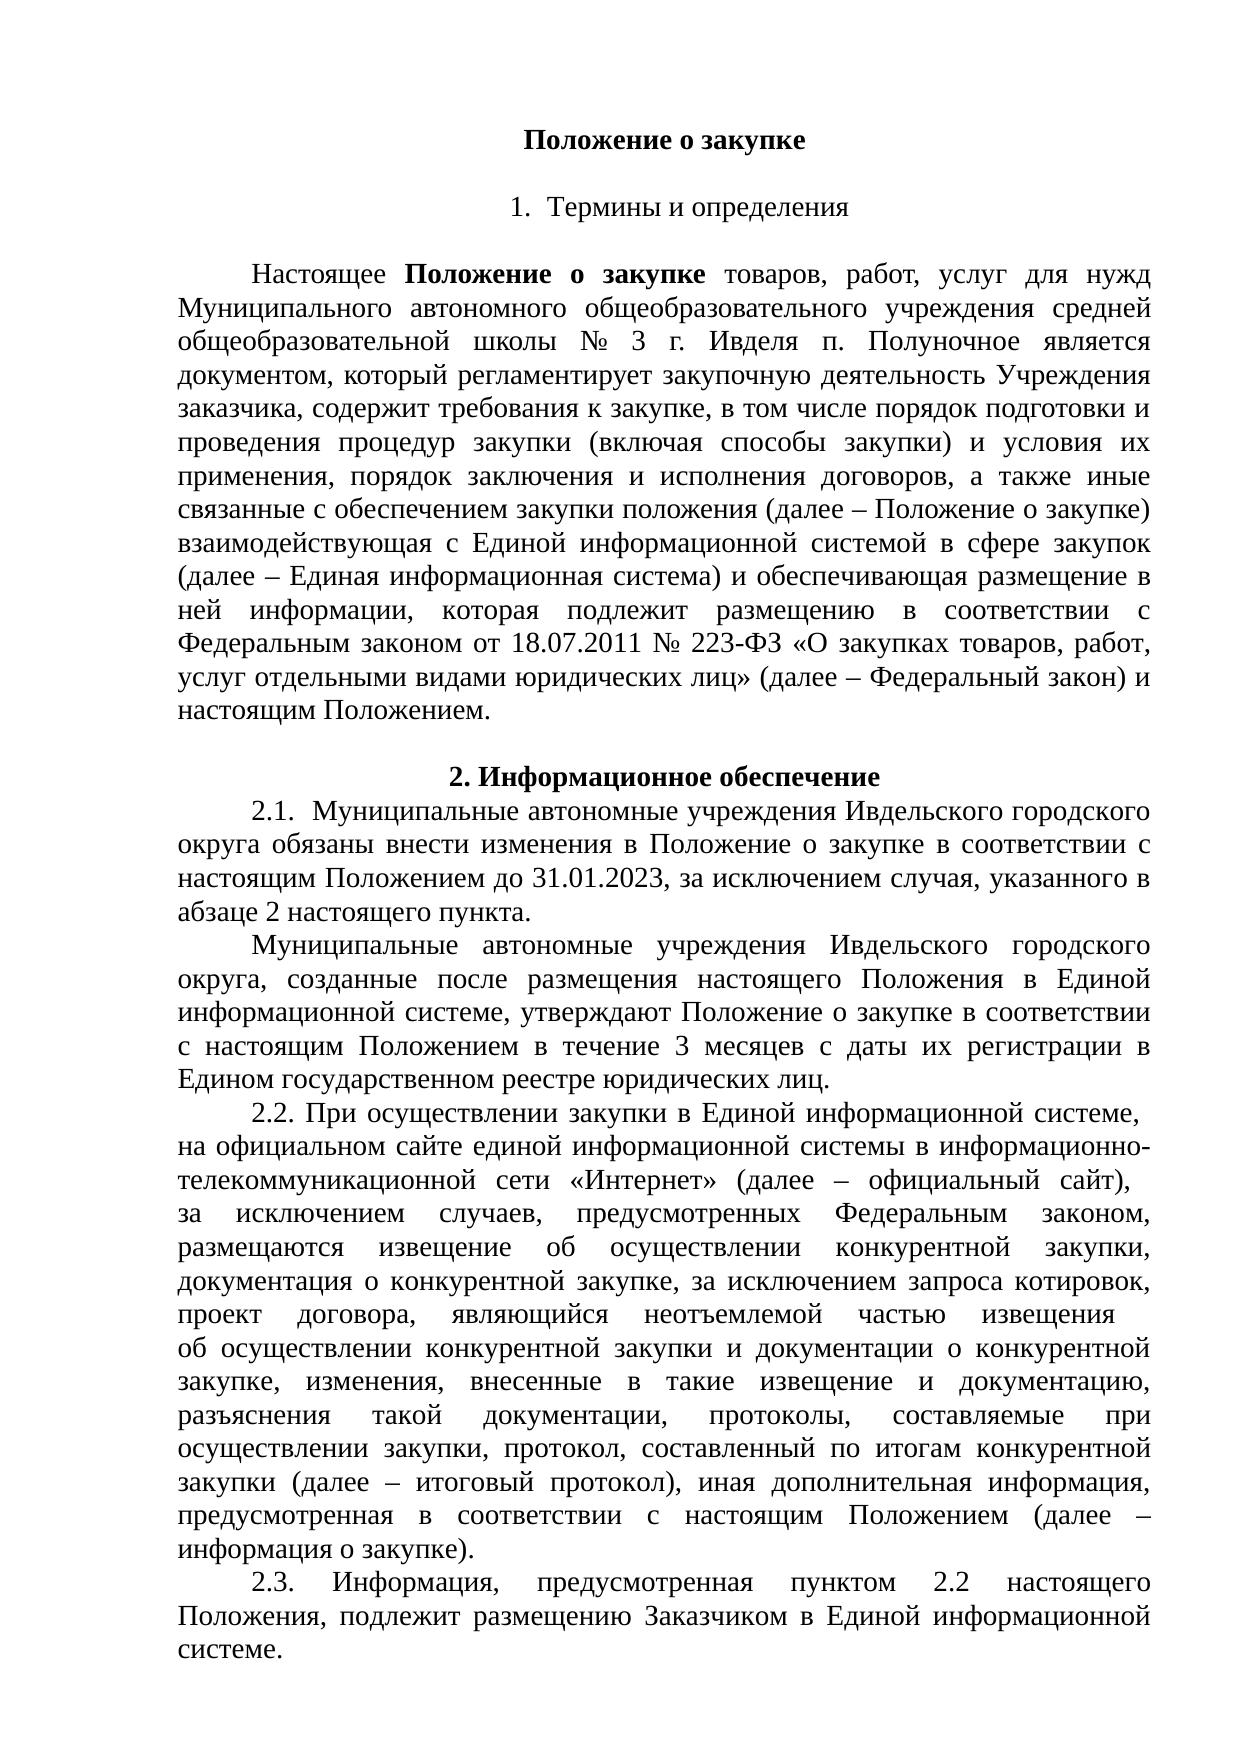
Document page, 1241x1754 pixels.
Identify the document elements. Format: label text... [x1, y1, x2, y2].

text 2.2. При осуществлении закупки в Единой информационной системе, на официальном сайте единой информационной системы в информационно-телекоммуникационной сети «Интернет» (далее – официальный сайт), за исключением случаев, предусмотренных Федеральным законом, размещаются извещение об осуществлении конкурентной закупки, документация о конкурентной закупке, за исключением запроса котировок, проект договора, являющийся неотъемлемой частью извещения об осуществлении конкурентной закупки и документации о конкурентной закупке, изменения, внесенные в такие извещение и документацию, разъяснения такой документации, протоколы, составляемые при осуществлении закупки, протокол, составленный по итогам конкурентной закупки (далее – итоговый протокол), иная дополнительная информация, предусмотренная в соответствии с настоящим Положением (далее – информация о закупке). [177, 1095, 1152, 1564]
text 2.3. Информация, предусмотренная пунктом 2.2 настоящего Положения, подлежит размещению Заказчиком в Единой информационной системе. [177, 1564, 1152, 1665]
text 2. Информационное обеспечение [177, 759, 1152, 793]
text Муниципальные автономные учреждения Ивдельского городского округа, созданные после размещения настоящего Положения в Единой информационной системе, утверждают Положение о закупке в соответствии с настоящим Положением в течение 3 месяцев с даты их регистрации в Едином государственном реестре юридических лиц. [177, 927, 1152, 1095]
text Положение о закупке [177, 122, 1152, 156]
list Термины и определения [207, 189, 1152, 223]
text 2.1. Муниципальные автономные учреждения Ивдельского городского округа обязаны внести изменения в Положение о закупке в соответствии с настоящим Положением до 31.01.2023, за исключением случая, указанного в абзаце 2 настоящего пункта. [177, 793, 1152, 927]
text Настоящее Положение о закупке товаров, работ, услуг для нужд Муниципального автономного общеобразовательного учреждения средней общеобразовательной школы № 3 г. Ивделя п. Полуночное является документом, который регламентирует закупочную деятельность Учреждения заказчика, содержит требования к закупке, в том числе порядок подготовки и проведения процедур закупки (включая способы закупки) и условия их применения, порядок заключения и исполнения договоров, а также иные связанные с обеспечением закупки положения (далее – Положение о закупке) взаимодействующая с Единой информационной системой в сфере закупок (далее – Единая информационная система) и обеспечивающая размещение в ней информации, которая подлежит размещению в соответствии с Федеральным законом от 18.07.2011 № 223-ФЗ «О закупках товаров, работ, услуг отдельными видами юридических лиц» (далее – Федеральный закон) и настоящим Положением. [177, 256, 1152, 726]
